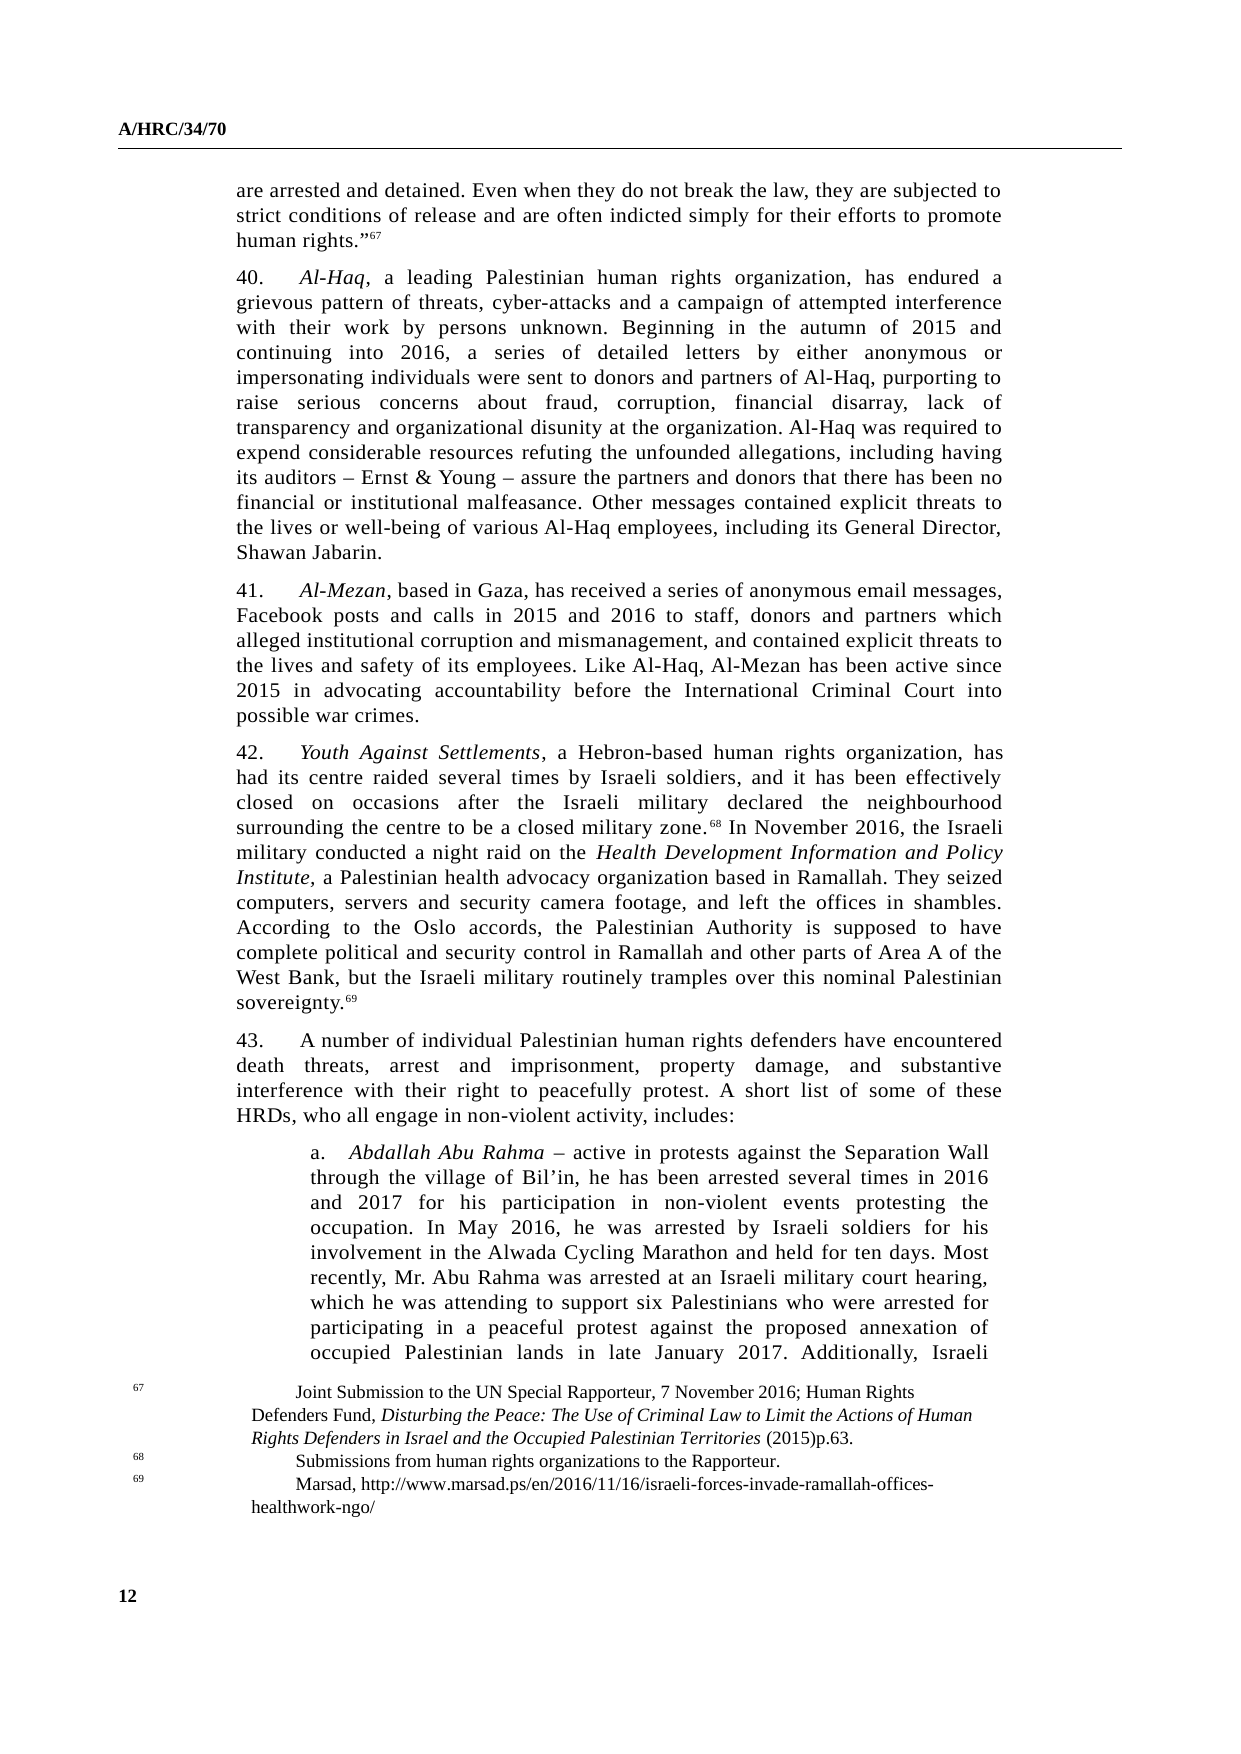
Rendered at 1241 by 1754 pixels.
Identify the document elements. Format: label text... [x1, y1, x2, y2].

text 41. Al-Mezan, based in Gaza, has received a series of anonymous email messages, Facebook posts and calls in 2015 and 2016 to staff, donors and partners which alleged institutional corruption and mismanagement, and contained explicit threats to the lives and safety of its employees. Like Al-Haq, Al-Mezan has been active since 2015 in advocating accountability before the International Criminal Court into possible war crimes. [236, 577, 1004, 727]
text 40. Al-Haq, a leading Palestinian human rights organization, has endured a grievous pattern of threats, cyber-attacks and a campaign of attempted interference with their work by persons unknown. Beginning in the autumn of 2015 and continuing into 2016, a series of detailed letters by either anonymous or impersonating individuals were sent to donors and partners of Al-Haq, purporting to raise serious concerns about fraud, corruption, financial disarray, lack of transparency and organizational disunity at the organization. Al-Haq was required to expend considerable resources refuting the unfounded allegations, including having its auditors – Ernst & Young – assure the partners and donors that there has been no financial or institutional malfeasance. Other messages contained explicit threats to the lives or well-being of various Al-Haq employees, including its General Director, Shawan Jabarin. [236, 265, 1004, 565]
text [236, 177, 1004, 252]
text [310, 1140, 990, 1365]
text 43. A number of individual Palestinian human rights defenders have encountered death threats, arrest and imprisonment, property damage, and substantive interference with their right to peacefully protest. A short list of some of these HRDs, who all engage in non-violent activity, includes: [236, 1027, 1004, 1127]
text 42. Youth Against Settlements, a Hebron-based human rights organization, has had its centre raided several times by Israeli soldiers, and it has been effectively closed on occasions after the Israeli military declared the neighbourhood surrounding the centre to be a closed military zone. In November 2016, the Israeli military conducted a night raid on the Health Development Information and Policy Institute, a Palestinian health advocacy organization based in Ramallah. They seized computers, servers and security camera footage, and left the offices in shambles. According to the Oslo accords, the Palestinian Authority is supposed to have complete political and security control in Ramallah and other parts of Area A of the West Bank, but the Israeli military routinely tramples over this nominal Palestinian sovereignty. [236, 740, 1004, 1015]
